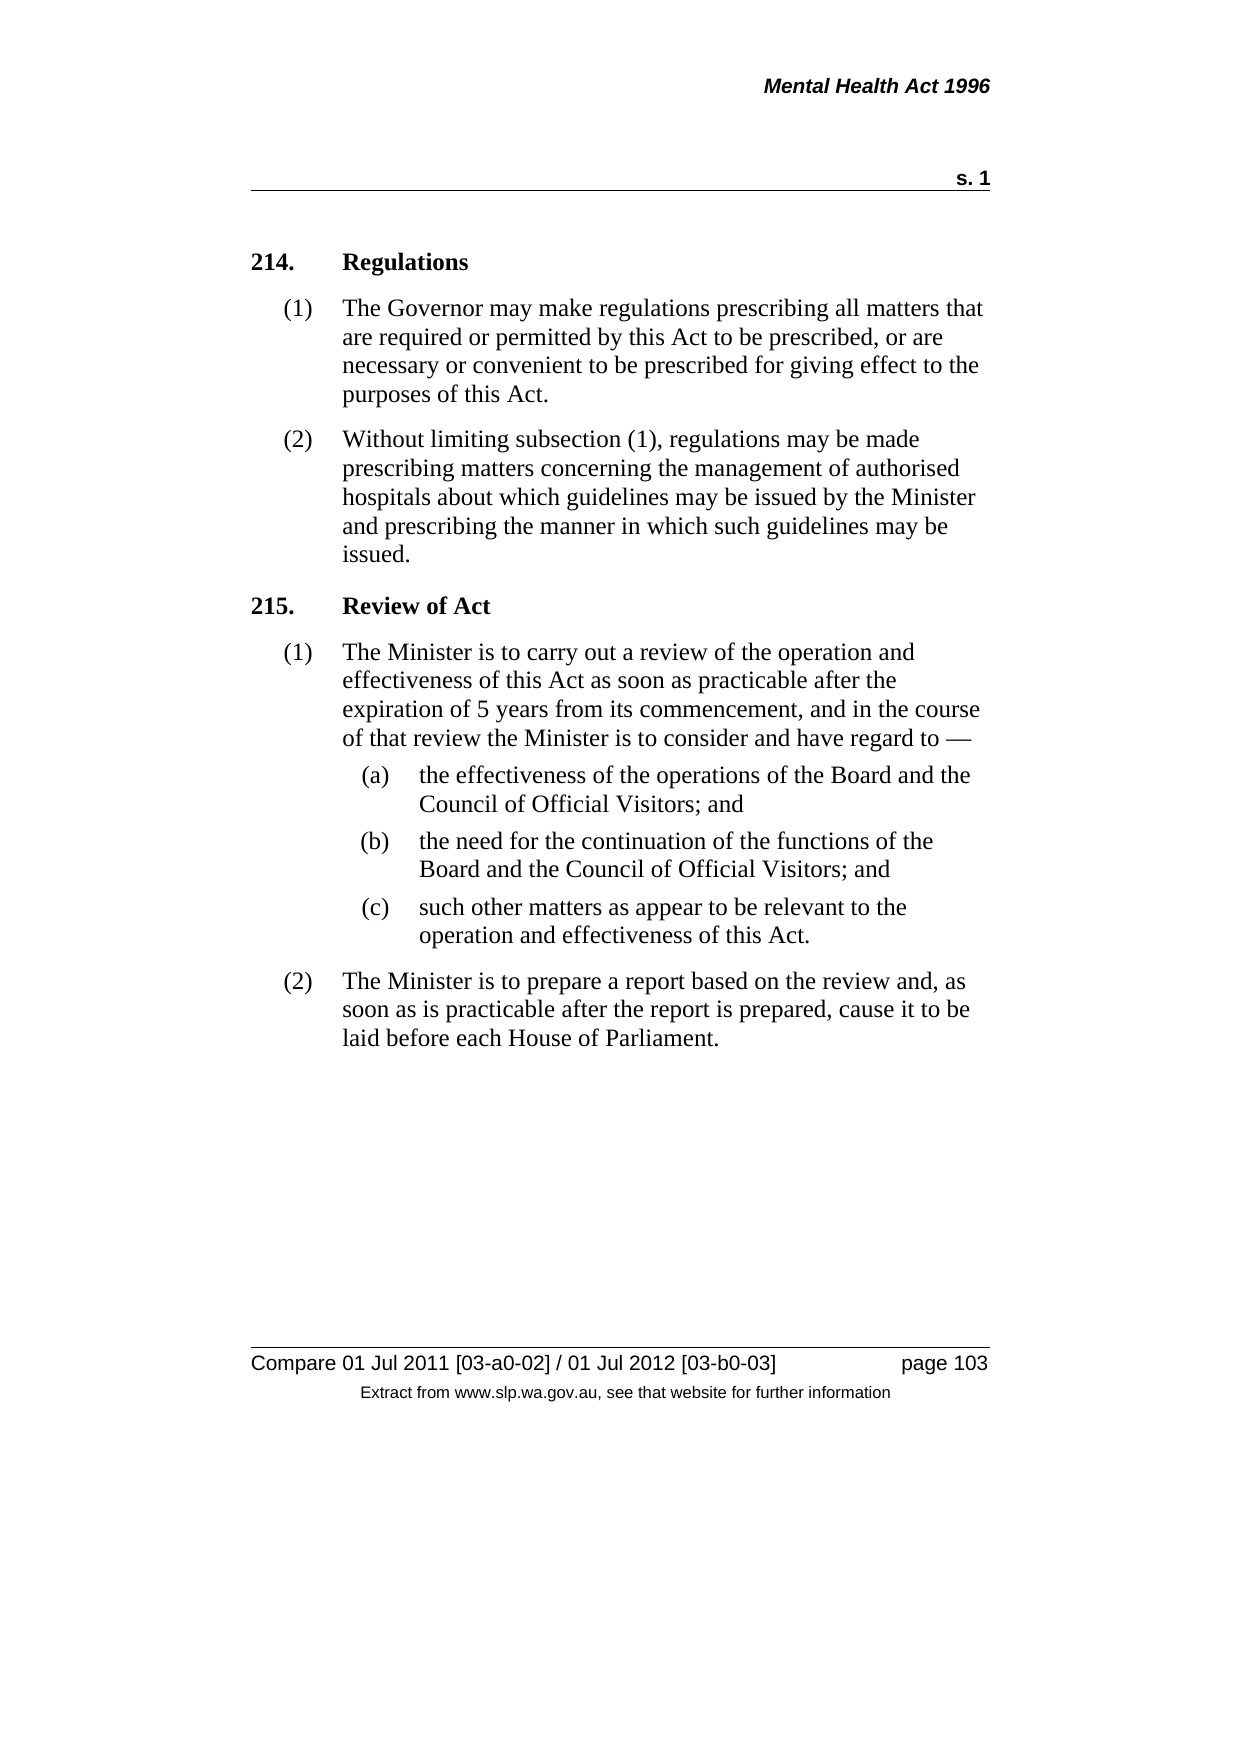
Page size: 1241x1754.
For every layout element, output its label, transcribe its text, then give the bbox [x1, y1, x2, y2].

subtitle 214. Regulations [251, 247, 990, 276]
text (2) The Minister is to prepare a report based on the review and, as soon as is practicable after the report is prepared, cause it to be laid before each House of Parliament. [251, 966, 990, 1052]
subtitle 215. Review of Act [251, 591, 990, 620]
text (1) The Minister is to carry out a review of the operation and effectiveness of this Act as soon as practicable after the expiration of 5 years from its commencement, and in the course of that review the Minister is to consider and have regard to — [251, 637, 990, 752]
text (b) the need for the continuation of the functions of the Board and the Council of Official Visitors; and [251, 826, 990, 883]
text (a) the effectiveness of the operations of the Board and the Council of Official Visitors; and [251, 760, 990, 817]
text (2) Without limiting subsection (1), regulations may be made prescribing matters concerning the management of authorised hospitals about which guidelines may be issued by the Minister and prescribing the manner in which such guidelines may be issued. [251, 424, 990, 568]
text (c) such other matters as appear to be relevant to the operation and effectiveness of this Act. [251, 892, 990, 949]
text (1) The Governor may make regulations prescribing all matters that are required or permitted by this Act to be prescribed, or are necessary or convenient to be prescribed for giving effect to the purposes of this Act. [251, 293, 990, 408]
